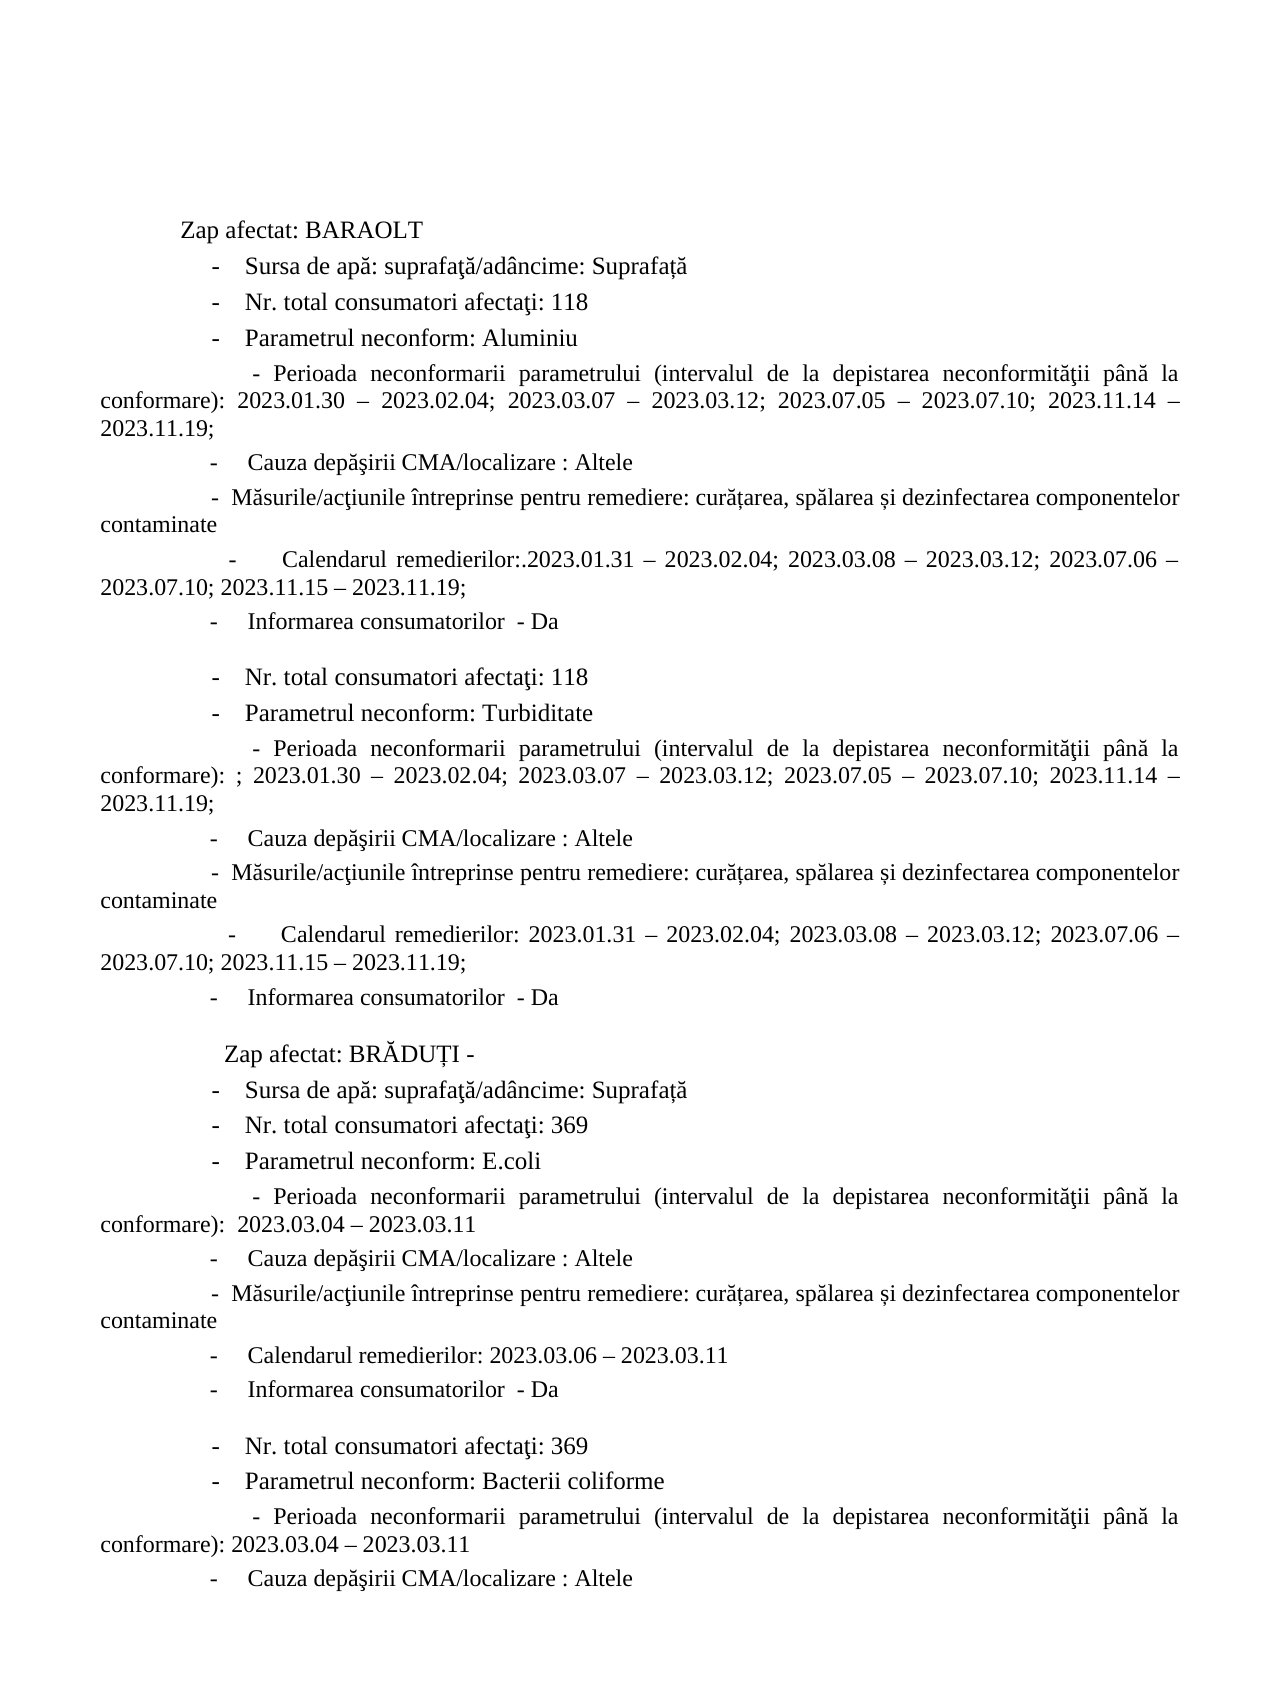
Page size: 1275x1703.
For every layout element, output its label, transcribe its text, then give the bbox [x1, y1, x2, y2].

list - Nr. total consumatori afectaţi: 369 [100, 1111, 1181, 1139]
list - Informarea consumatorilor - Da [100, 1376, 1181, 1403]
list - Cauza depăşirii CMA/localizare : Altele [100, 448, 1181, 476]
list - Calendarul remedierilor: 2023.01.31 – 2023.02.04; 2023.03.08 – 2023.03.12; 2023.07.06 – 2023.07.10; 2023.11.15 – 2023.11.19; [100, 921, 1181, 976]
list - Calendarul remedierilor:.2023.01.31 – 2023.02.04; 2023.03.08 – 2023.03.12; 2023.07.06 – 2023.07.10; 2023.11.15 – 2023.11.19; [100, 545, 1181, 600]
list - Perioada neconformarii parametrului (intervalul de la depistarea neconformităţii până la conformare): 2023.03.04 – 2023.03.11 [100, 1502, 1181, 1557]
list - Perioada neconformarii parametrului (intervalul de la depistarea neconformităţii până la conformare): 2023.01.30 – 2023.02.04; 2023.03.07 – 2023.03.12; 2023.07.05 – 2023.07.10; 2023.11.14 – 2023.11.19; [100, 358, 1181, 441]
list - Nr. total consumatori afectaţi: 118 [100, 662, 1181, 691]
list - Nr. total consumatori afectaţi: 118 [100, 287, 1181, 316]
list - Cauza depăşirii CMA/localizare : Altele [100, 1564, 1181, 1592]
list - Nr. total consumatori afectaţi: 369 [100, 1431, 1181, 1459]
list - Informarea consumatorilor - Da [100, 983, 1181, 1010]
list Zap afectat: BARAOLT [100, 216, 1181, 244]
list - Parametrul neconform: Bacterii coliforme [100, 1466, 1181, 1495]
list - Cauza depăşirii CMA/localizare : Altele [100, 824, 1181, 851]
list - Calendarul remedierilor: 2023.03.06 – 2023.03.11 [100, 1341, 1181, 1368]
list - Parametrul neconform: Turbiditate [100, 698, 1181, 727]
list - Sursa de apă: suprafaţă/adâncime: Suprafață [100, 1075, 1181, 1103]
list - Sursa de apă: suprafaţă/adâncime: Suprafață [100, 251, 1181, 280]
list - Măsurile/acţiunile întreprinse pentru remediere: curățarea, spălarea și dezinfectarea componentelor contaminate [100, 858, 1181, 913]
list - Perioada neconformarii parametrului (intervalul de la depistarea neconformităţii până la conformare): 2023.03.04 – 2023.03.11 [100, 1182, 1181, 1237]
list - Parametrul neconform: E.coli [100, 1146, 1181, 1175]
list Zap afectat: BRĂDUȚI - [100, 1039, 1181, 1068]
list - Măsurile/acţiunile întreprinse pentru remediere: curățarea, spălarea și dezinfectarea componentelor contaminate [100, 1279, 1181, 1334]
list - Parametrul neconform: Aluminiu [100, 323, 1181, 352]
list - Informarea consumatorilor - Da [100, 607, 1181, 635]
list - Perioada neconformarii parametrului (intervalul de la depistarea neconformităţii până la conformare): ; 2023.01.30 – 2023.02.04; 2023.03.07 – 2023.03.12; 2023.07.05 – 2023.07.10; 2023.11.14 – 2023.11.19; [100, 734, 1181, 817]
list - Cauza depăşirii CMA/localizare : Altele [100, 1244, 1181, 1272]
list - Măsurile/acţiunile întreprinse pentru remediere: curățarea, spălarea și dezinfectarea componentelor contaminate [100, 483, 1181, 538]
